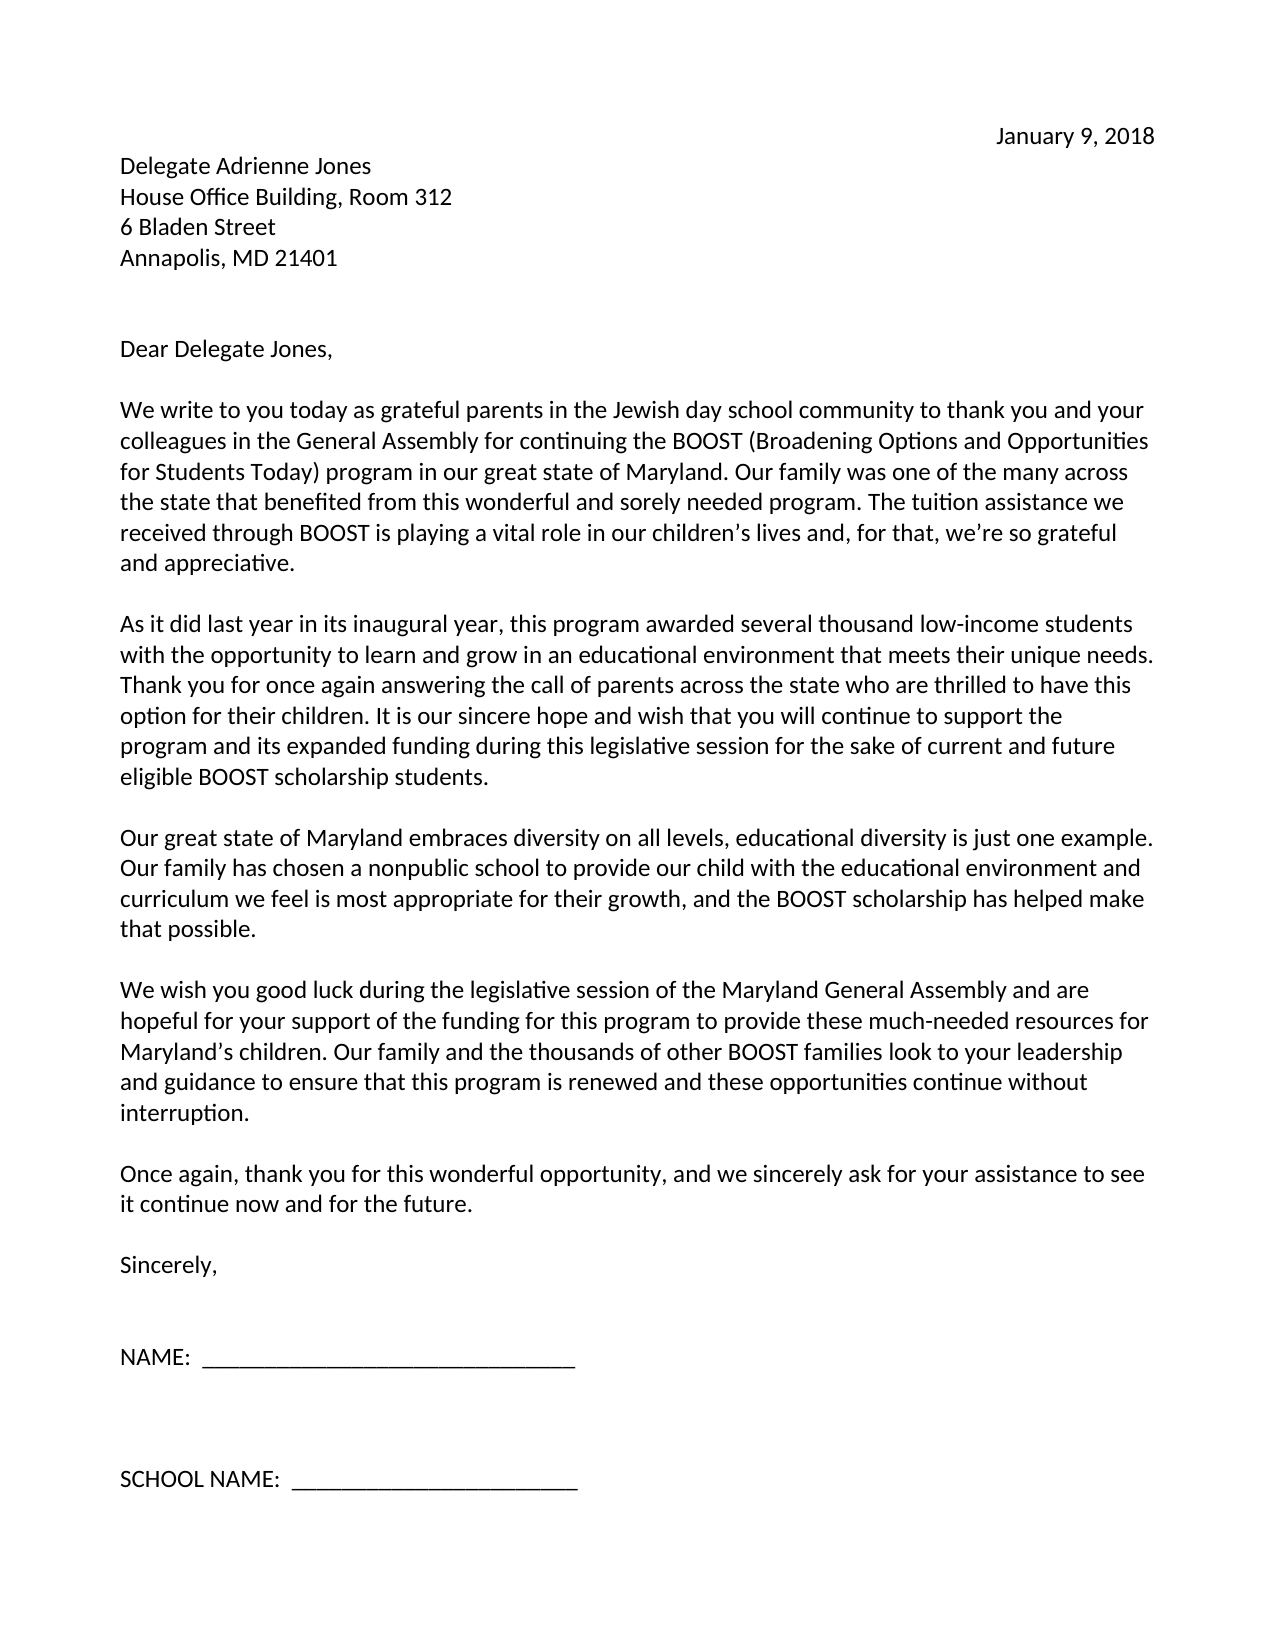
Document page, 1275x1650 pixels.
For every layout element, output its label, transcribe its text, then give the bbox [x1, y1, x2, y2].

text 6 Bladen Street [120, 212, 1155, 242]
text House Office Building, Room 312 [120, 181, 1155, 212]
text Dear Delegate Jones, [120, 334, 1155, 364]
text January 9, 2018 [120, 120, 1155, 151]
text Once again, thank you for this wonderful opportunity, and we sincerely ask for your assistance to see it continue now and for the future. [120, 1158, 1155, 1219]
text Annapolis, MD 21401 [120, 242, 1155, 273]
text Sincerely, [120, 1249, 1155, 1280]
text We write to you today as grateful parents in the Jewish day school community to thank you and your colleagues in the General Assembly for continuing the BOOST (Broadening Options and Opportunities for Students Today) program in our great state of Maryland. Our family was one of the many across the state that benefited from this wonderful and sorely needed program. The tuition assistance we received through BOOST is playing a vital role in our children’s lives and, for that, we’re so grateful and appreciative. [120, 395, 1155, 578]
text We wish you good luck during the legislative session of the Maryland General Assembly and are hopeful for your support of the funding for this program to provide these much-needed resources for Maryland’s children. Our family and the thousands of other BOOST families look to your leadership and guidance to ensure that this program is renewed and these opportunities continue without interruption. [120, 974, 1155, 1127]
text NAME: ______________________________ [120, 1341, 1155, 1371]
text Our great state of Maryland embraces diversity on all levels, educational diversity is just one example. Our family has chosen a nonpublic school to provide our child with the educational environment and curriculum we feel is most appropriate for their growth, and the BOOST scholarship has helped make that possible. [120, 822, 1155, 944]
text As it did last year in its inaugural year, this program awarded several thousand low-income students with the opportunity to learn and grow in an educational environment that meets their unique needs. Thank you for once again answering the call of parents across the state who are thrilled to have this option for their children. It is our sincere hope and wish that you will continue to support the program and its expanded funding during this legislative session for the sake of current and future eligible BOOST scholarship students. [120, 608, 1155, 791]
text SCHOOL NAME: _______________________ [120, 1463, 1155, 1493]
text Delegate Adrienne Jones [120, 151, 1155, 181]
